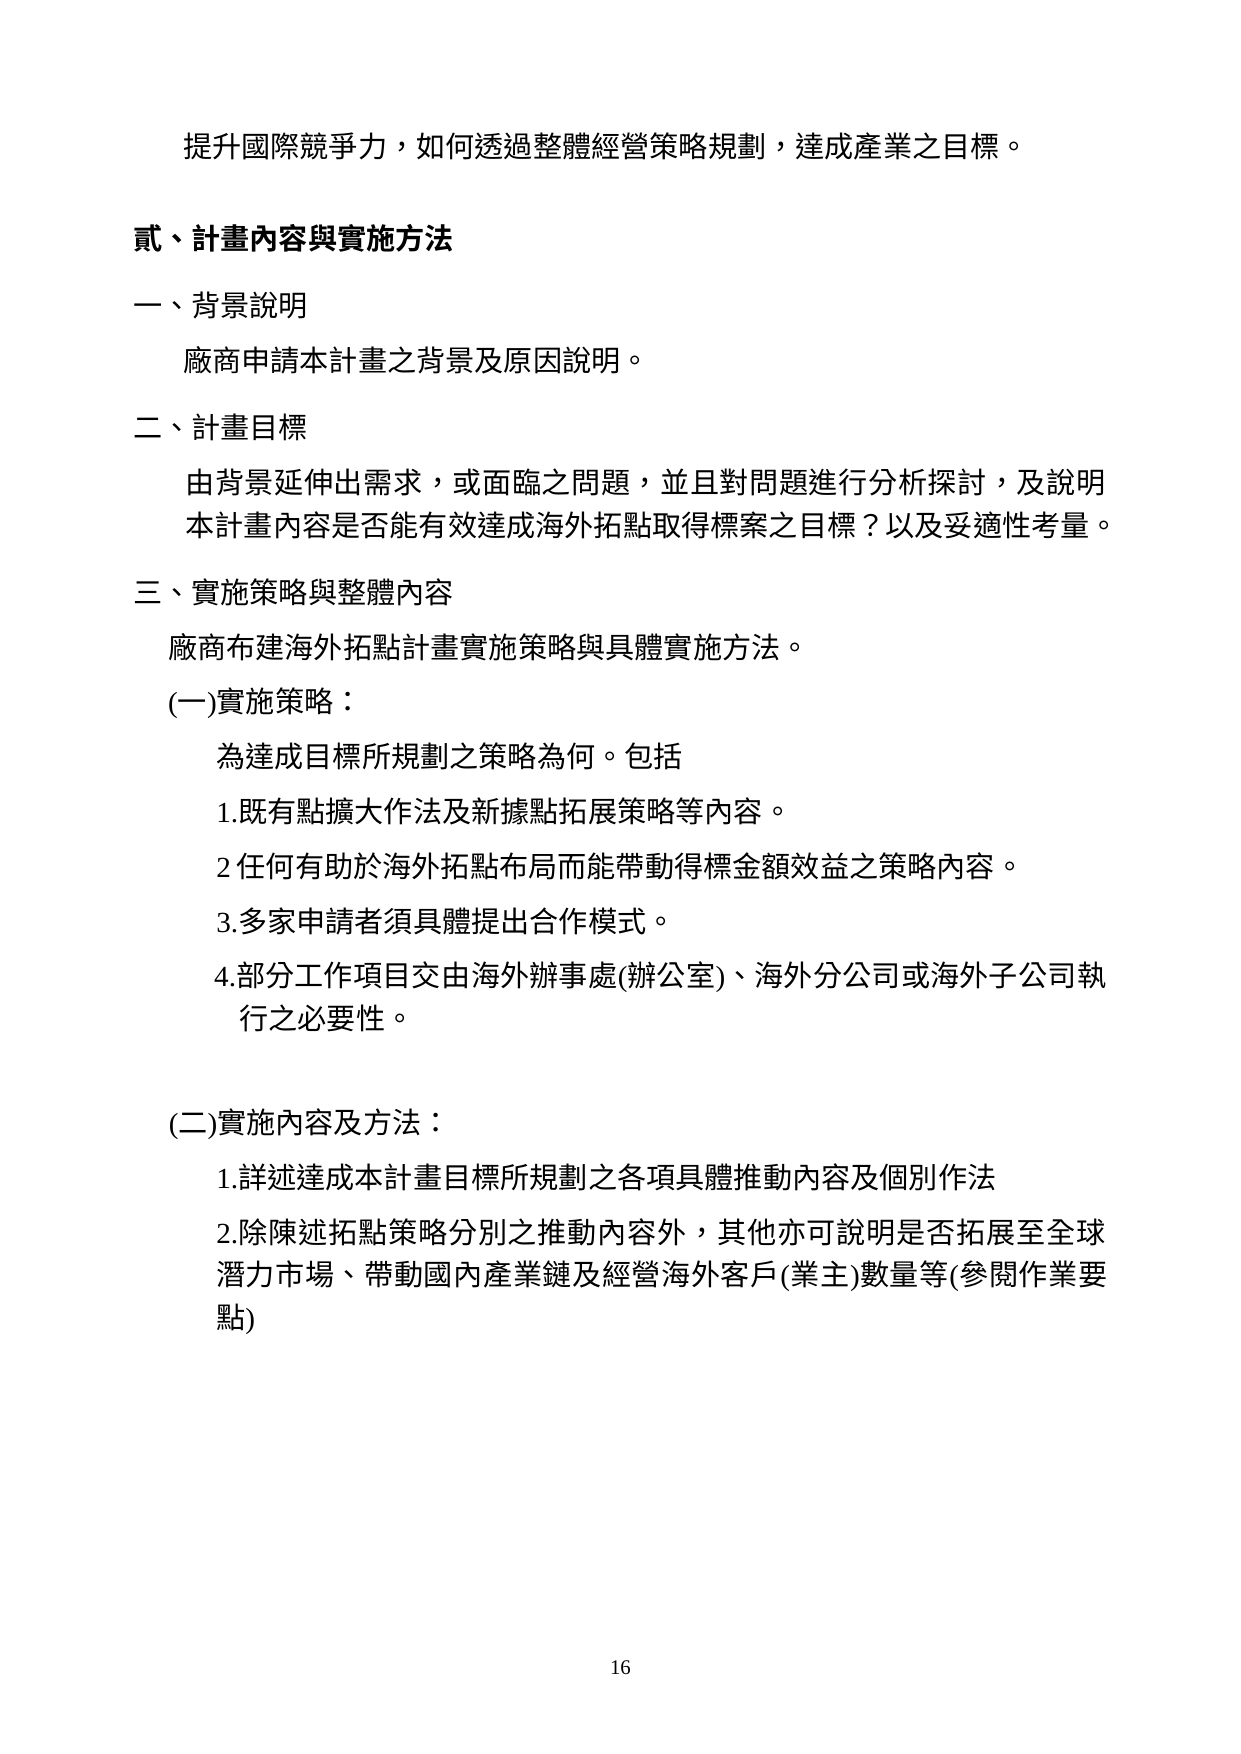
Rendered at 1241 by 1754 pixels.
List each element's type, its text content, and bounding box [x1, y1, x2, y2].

text 3.多家申請者須具體提出合作模式。 [216, 898, 1107, 941]
text 4.部分工作項目交由海外辦事處(辦公室)、海外分公司或海外子公司執行之必要性。 [214, 953, 1107, 1038]
text 由背景延伸出需求，或面臨之問題，並且對問題進行分析探討，及說明本計畫內容是否能有效達成海外拓點取得標案之目標？以及妥適性考量。 [185, 460, 1107, 544]
text 廠商申請本計畫之背景及原因說明。 [183, 338, 1107, 380]
text 三、實施策略與整體內容 [133, 569, 1107, 612]
text 1.詳述達成本計畫目標所規劃之各項具體推動內容及個別作法 [216, 1155, 1107, 1197]
text (一)實施策略： [168, 679, 1107, 721]
text 為達成目標所規劃之策略為何。包括 [216, 734, 1107, 776]
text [183, 124, 1107, 166]
text 2.除陳述拓點策略分別之推動內容外，其他亦可說明是否拓展至全球潛力市場、帶動國內產業鏈及經營海外客戶(業主)數量等(參閱作業要點) [216, 1210, 1107, 1337]
text 1.既有點擴大作法及新據點拓展策略等內容。 [216, 789, 1107, 831]
text (二)實施內容及方法： [168, 1100, 1107, 1142]
text 2任何有助於海外拓點布局而能帶動得標金額效益之策略內容。 [216, 843, 1107, 886]
text 一、背景說明 [133, 283, 1107, 325]
text 貳、計畫內容與實施方法 [133, 216, 1107, 258]
text 二、計畫目標 [133, 405, 1107, 447]
text 廠商布建海外拓點計畫實施策略與具體實施方法。 [168, 624, 1107, 667]
